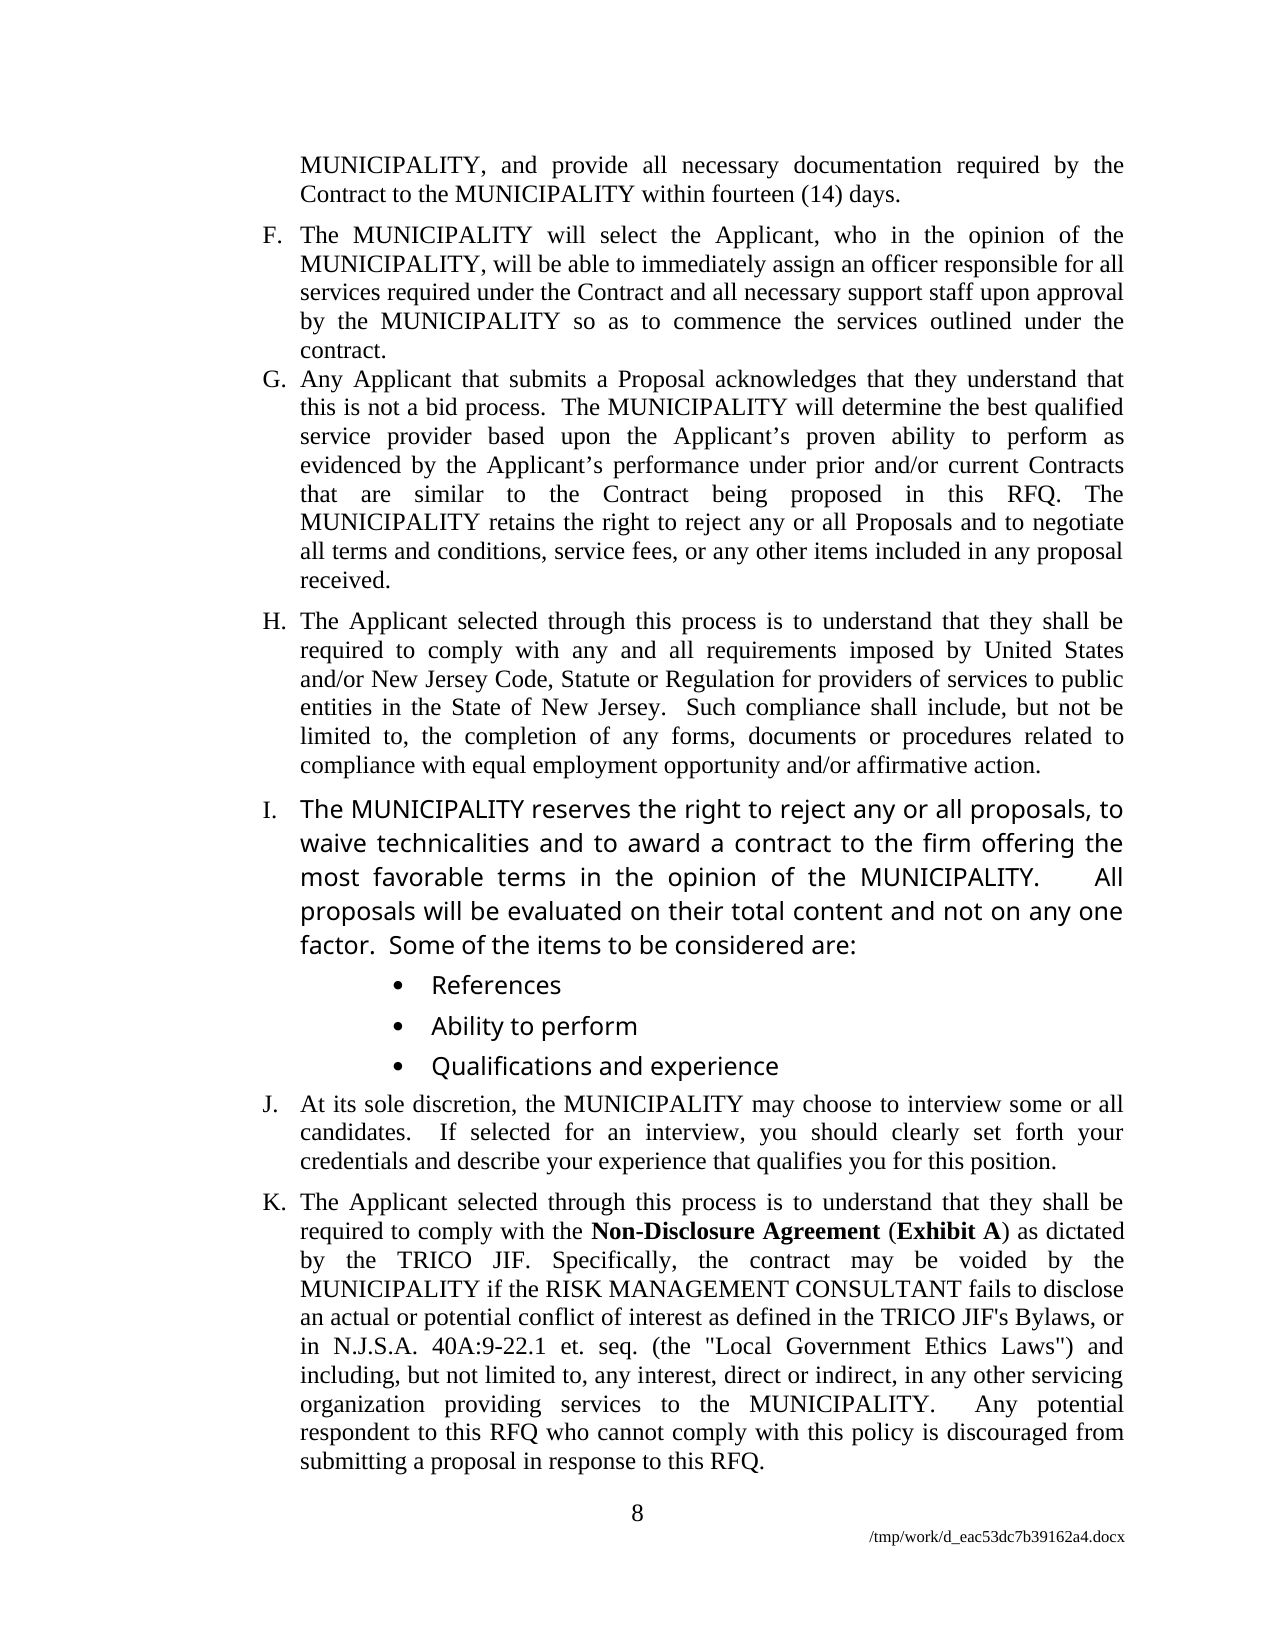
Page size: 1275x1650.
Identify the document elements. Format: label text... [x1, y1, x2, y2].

list At its sole discretion, the MUNICIPALITY may choose to interview some or all candidates. If selected for an interview, you should clearly set forth your credentials and describe your experience that qualifies you for this position. [262, 1089, 1125, 1175]
list The Applicant selected through this process is to understand that they shall be required to comply with any and all requirements imposed by United States and/or New Jersey Code, Statute or Regulation for providers of services to public entities in the State of New Jersey. Such compliance shall include, but not be limited to, the completion of any forms, documents or procedures related to compliance with equal employment opportunity and/or affirmative action. [262, 606, 1125, 779]
list The MUNICIPALITY reserves the right to reject any or all proposals, to waive technicalities and to award a contract to the firm offering the most favorable terms in the opinion of the MUNICIPALITY. All proposals will be evaluated on their total content and not on any one factor. Some of the items to be considered are: [262, 791, 1125, 962]
list Ability to perform [394, 1008, 1125, 1042]
list References [394, 968, 1125, 1002]
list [262, 150, 1125, 207]
list Any Applicant that submits a Proposal acknowledges that they understand that this is not a bid process. The MUNICIPALITY will determine the best qualified service provider based upon the Applicant’s proven ability to perform as evidenced by the Applicant’s performance under prior and/or current Contracts that are similar to the Contract being proposed in this RFQ. The MUNICIPALITY retains the right to reject any or all Proposals and to negotiate all terms and conditions, service fees, or any other items included in any proposal received. [262, 364, 1125, 594]
list The Applicant selected through this process is to understand that they shall be required to comply with the Non-Disclosure Agreement (Exhibit A) as dictated by the TRICO JIF. Specifically, the contract may be voided by the MUNICIPALITY if the RISK MANAGEMENT CONSULTANT fails to disclose an actual or potential conflict of interest as defined in the TRICO JIF's Bylaws, or in N.J.S.A. 40A:9-22.1 et. seq. (the "Local Government Ethics Laws") and including, but not limited to, any interest, direct or indirect, in any other servicing organization providing services to the MUNICIPALITY. Any potential respondent to this RFQ who cannot comply with this policy is discouraged from submitting a proposal in response to this RFQ. [262, 1187, 1125, 1475]
list The MUNICIPALITY will select the Applicant, who in the opinion of the MUNICIPALITY, will be able to immediately assign an officer responsible for all services required under the Contract and all necessary support staff upon approval by the MUNICIPALITY so as to commence the services outlined under the contract. [262, 220, 1125, 364]
list Qualifications and experience [394, 1048, 1125, 1082]
